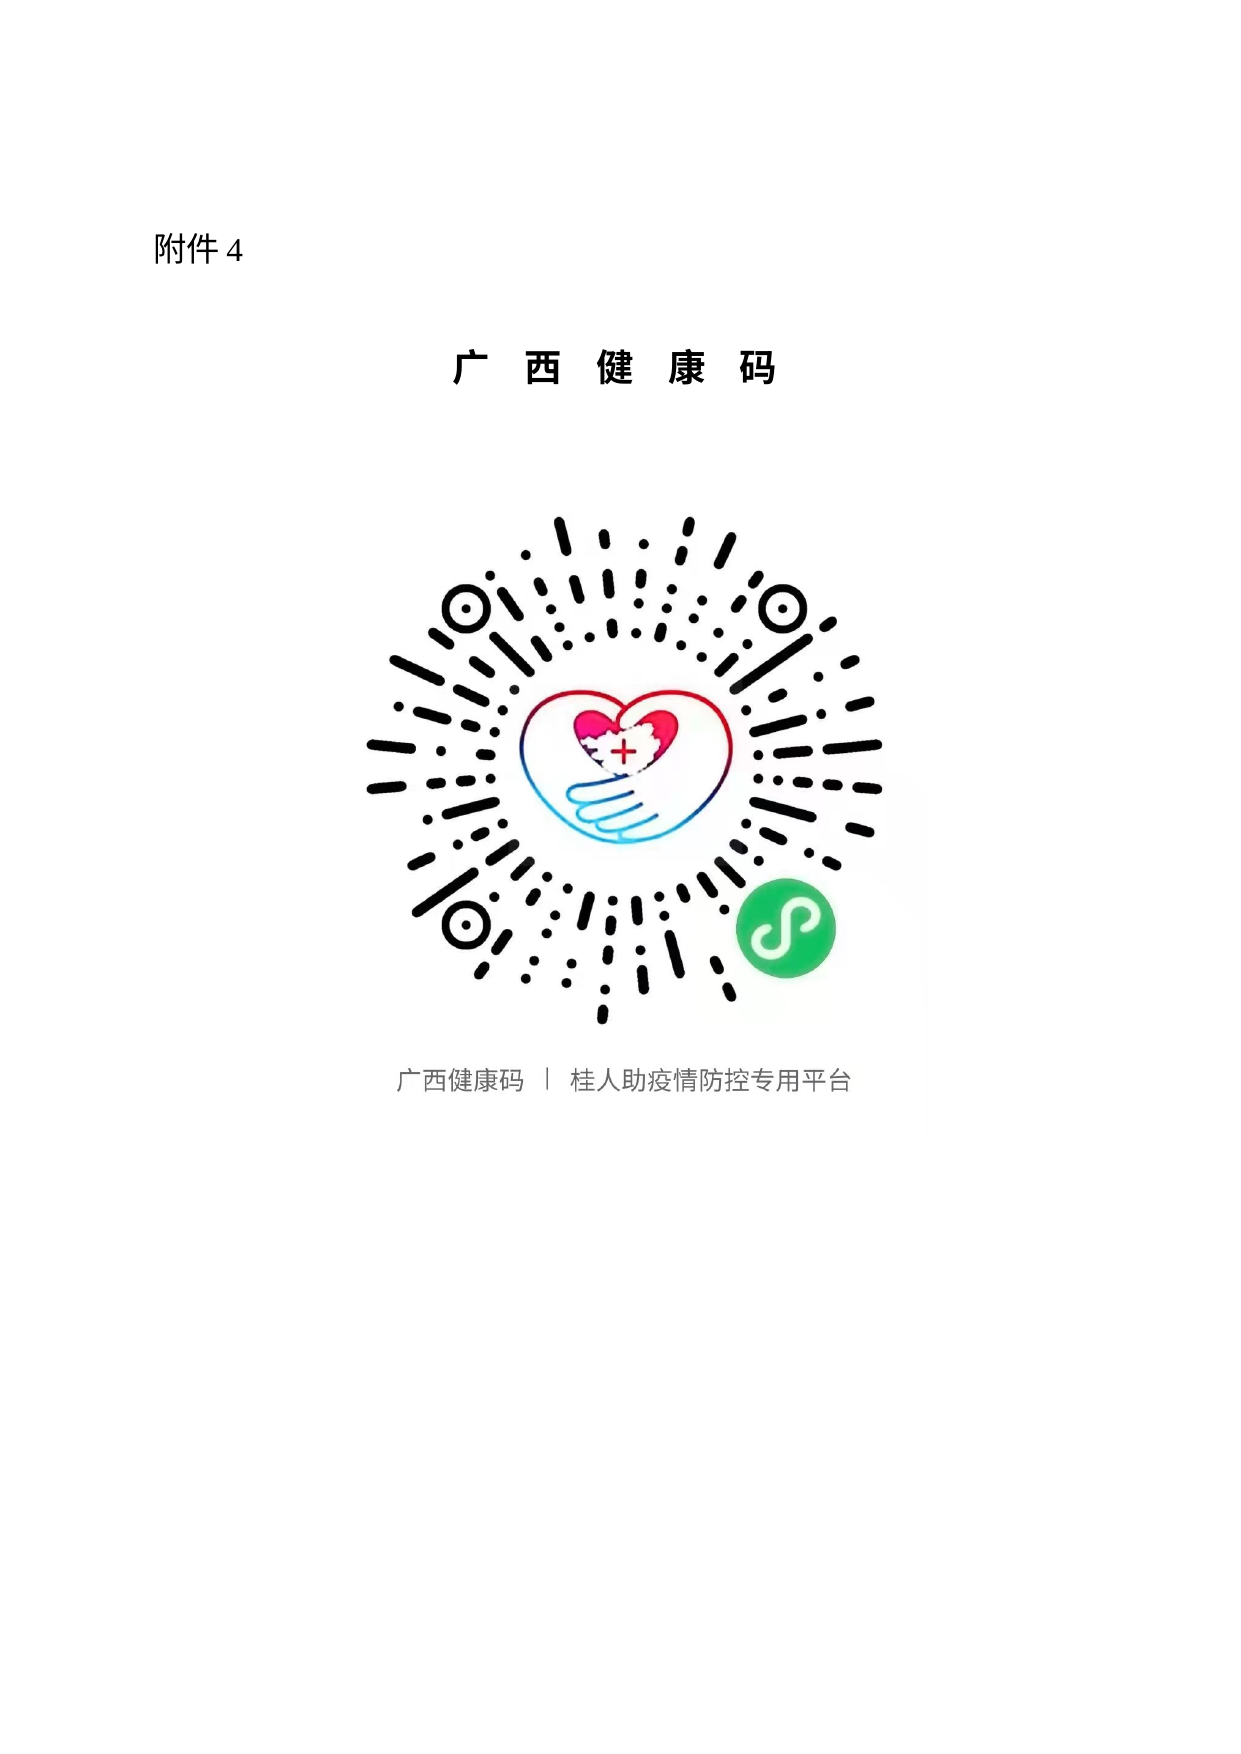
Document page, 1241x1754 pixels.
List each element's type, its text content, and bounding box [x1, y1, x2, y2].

picture [318, 498, 930, 1134]
text 附件4 [153, 211, 1087, 274]
text 广 西 健 康 码 [153, 334, 1087, 395]
